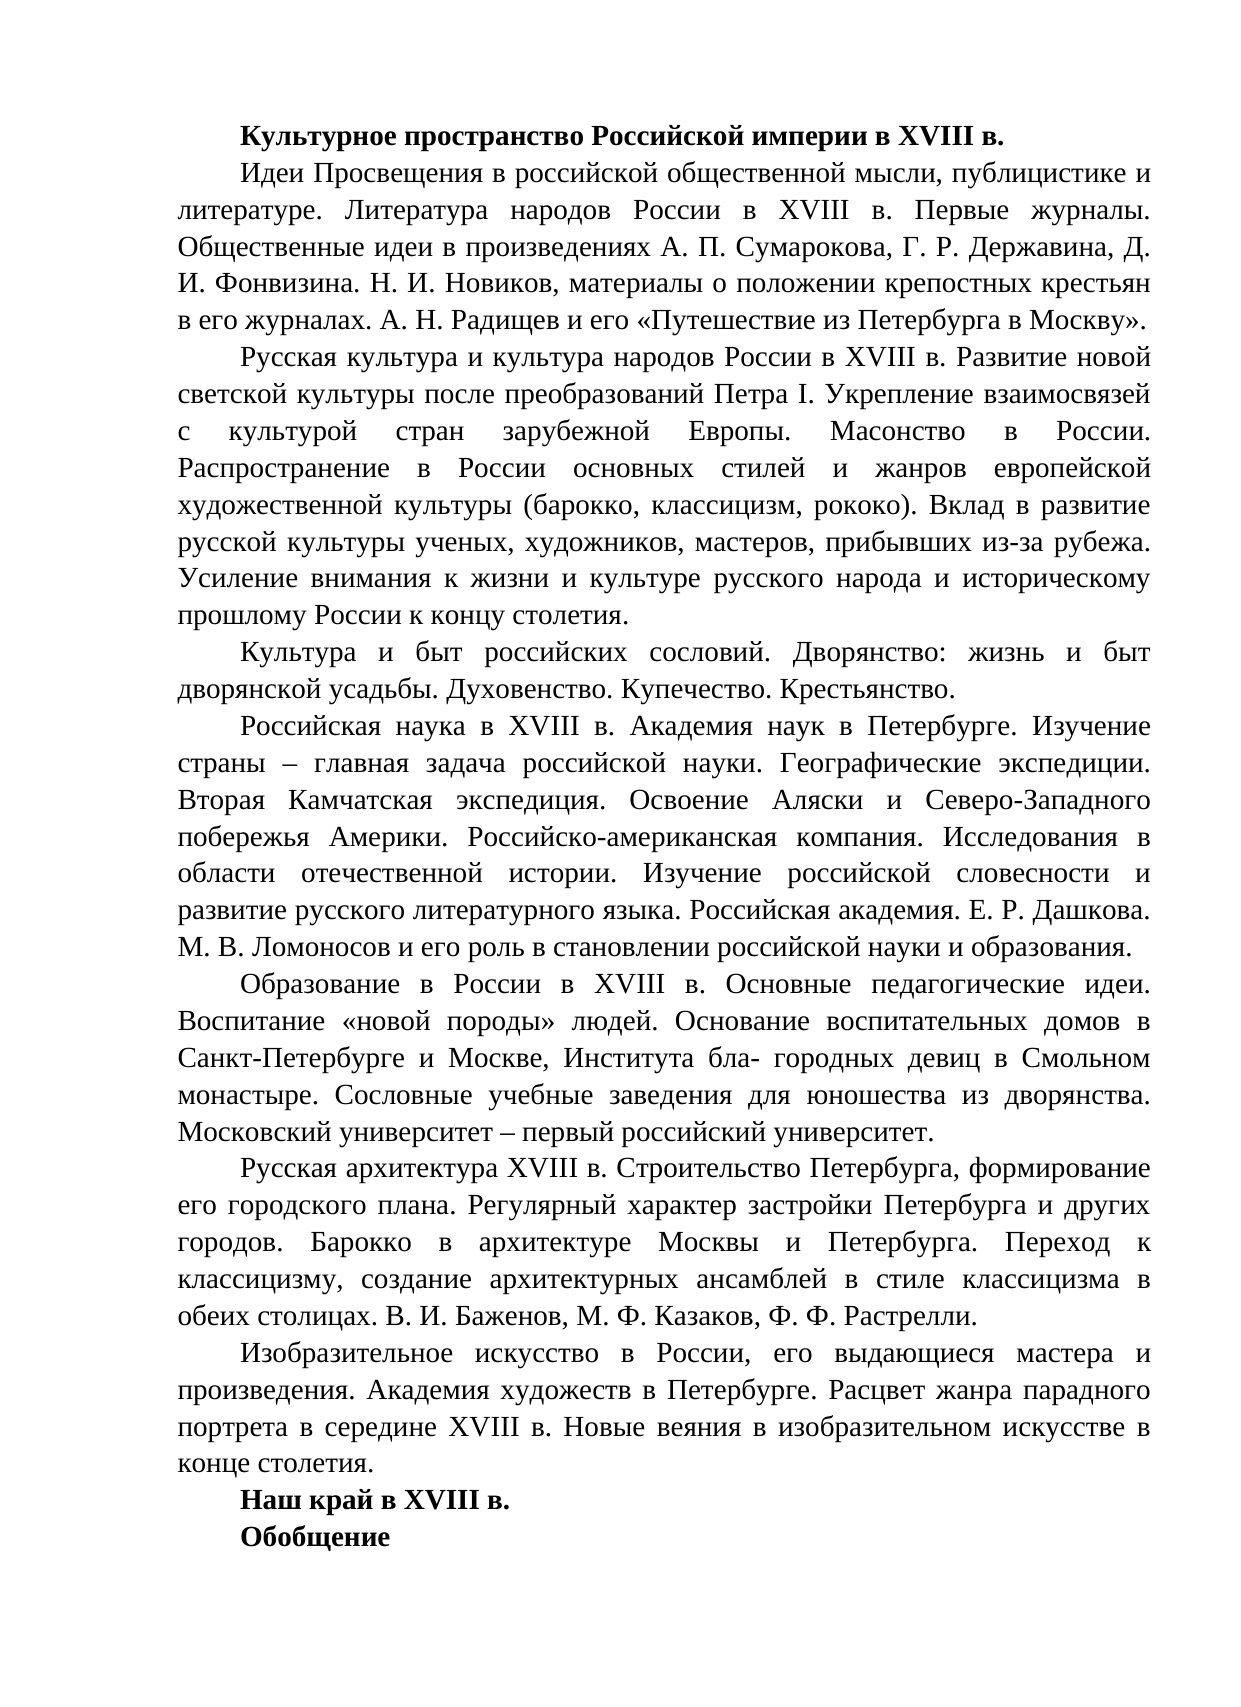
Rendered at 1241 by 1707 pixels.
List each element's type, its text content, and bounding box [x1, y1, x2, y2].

text Русская культура и культура народов России в XVIII в. Развитие новой светской культуры после преобразований Петра I. Укрепление взаимосвязей с культурой стран зарубежной Европы. Масонство в России. Распространение в России основных стилей и жанров европейской художественной культуры (барокко, классицизм, рококо). Вклад в развитие русской культуры ученых, художников, мастеров, прибывших из-за рубежа. Усиление внимания к жизни и культуре русского народа и историческому прошлому России к концу столетия. [177, 339, 1152, 631]
text Культура и быт российских сословий. Дворянство: жизнь и быт дворянской усадьбы. Духовенство. Купечество. Крестьянство. [177, 634, 1152, 705]
text Изобразительное искусство в России, его выдающиеся мастера и произведения. Академия художеств в Петербурге. Расцвет жанра парадного портрета в середине XVIII в. Новые веяния в изобразительном искусстве в конце столетия. [177, 1335, 1152, 1479]
text Русская архитектура XVIII в. Строительство Петербурга, формирование его городского плана. Регулярный характер застройки Петербурга и других городов. Барокко в архитектуре Москвы и Петербурга. Переход к классицизму, создание архитектурных ансамблей в стиле классицизма в обеих столицах. В. И. Баженов, М. Ф. Казаков, Ф. Ф. Растрелли. [177, 1151, 1152, 1332]
text Обобщение [177, 1519, 1152, 1553]
text Культурное пространство Российской империи в XVIII в. [177, 118, 1152, 152]
text Российская наука в XVIII в. Академия наук в Петербурге. Изучение страны – главная задача российской науки. Географические экспедиции. Вторая Камчатская экспедиция. Освоение Аляски и Северо-Западного побережья Америки. Российско-американская компания. Исследования в области отечественной истории. Изучение российской словесности и развитие русского литературного языка. Российская академия. Е. Р. Дашкова. М. В. Ломоносов и его роль в становлении российской науки и образования. [177, 708, 1152, 963]
text Идеи Просвещения в российской общественной мысли, публицистике и литературе. Литература народов России в XVIII в. Первые журналы. Общественные идеи в произведениях А. П. Сумарокова, Г. Р. Державина, Д. И. Фонвизина. Н. И. Новиков, материалы о положении крепостных крестьян в его журналах. А. Н. Радищев и его «Путешествие из Петербурга в Москву». [177, 155, 1152, 336]
text Наш край в XVIII в. [177, 1482, 1152, 1516]
text Образование в России в XVIII в. Основные педагогические идеи. Воспитание «новой породы» людей. Основание воспитательных домов в Санкт-Петербурге и Москве, Института бла- городных девиц в Смольном монастыре. Сословные учебные заведения для юношества из дворянства. Московский университет – первый российский университет. [177, 966, 1152, 1147]
